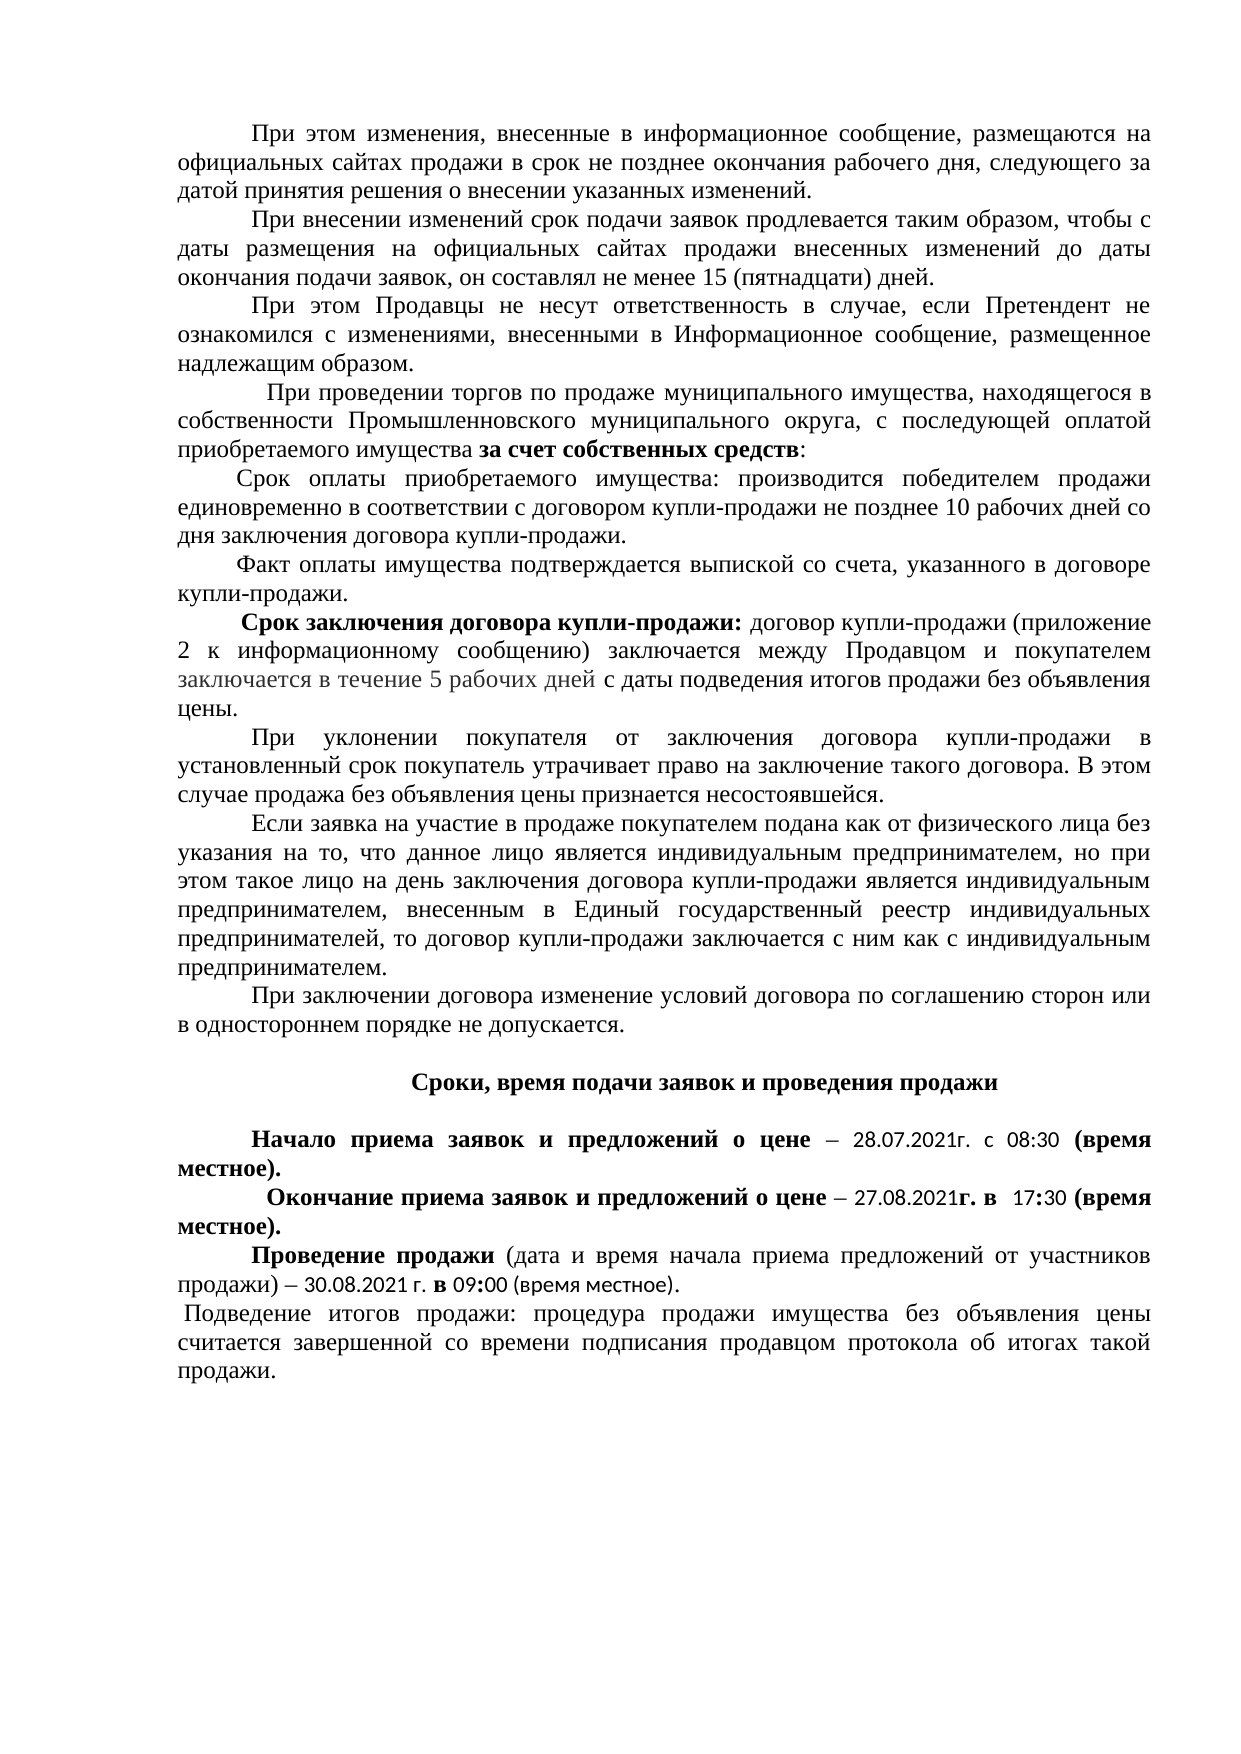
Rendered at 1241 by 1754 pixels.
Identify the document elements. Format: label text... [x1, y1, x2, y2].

text Проведение продажи (дата и время начала приема предложений от участников продажи) – в :. [177, 1240, 1152, 1298]
text При заключении договора изменение условий договора по соглашению сторон или в одностороннем порядке не допускается. [177, 981, 1152, 1038]
text При этом изменения, внесенные в информационное сообщение, размещаются на официальных сайтах продажи в срок не позднее окончания рабочего дня, следующего за датой принятия решения о внесении указанных изменений. [177, 118, 1152, 204]
text Факт оплаты имущества подтверждается выпиской со счета, указанного в договоре купли-продажи. [177, 549, 1152, 607]
text Начало приема заявок и предложений о цене – (время местное). [177, 1124, 1152, 1182]
text Если заявка на участие в продаже покупателем подана как от физического лица без указания на то, что данное лицо является индивидуальным предпринимателем, но при этом такое лицо на день заключения договора купли-продажи является индивидуальным предпринимателем, внесенным в Единый государственный реестр индивидуальных предпринимателей, то договор купли-продажи заключается с ним как с индивидуальным предпринимателем. [177, 808, 1152, 981]
text При уклонении покупателя от заключения договора купли-продажи в установленный срок покупатель утрачивает право на заключение такого договора. В этом случае продажа без объявления цены признается несостоявшейся. [177, 722, 1152, 808]
text При внесении изменений срок подачи заявок продлевается таким образом, чтобы с даты размещения на официальных сайтах продажи внесенных изменений до даты окончания подачи заявок, он составлял не менее 15 (пятнадцати) дней. [177, 204, 1152, 291]
text Сроки, время подачи заявок и проведения продажи [177, 1067, 1152, 1096]
text Срок заключения договора купли-продажи: договор купли-продажи (приложение 2 к информационному сообщению) заключается между Продавцом и покупателем заключается в течение 5 рабочих дней с даты подведения итогов продажи без объявления цены. [177, 607, 1152, 722]
text При этом Продавцы не несут ответственность в случае, если Претендент не ознакомился с изменениями, внесенными в Информационное сообщение, размещенное надлежащим образом. [177, 291, 1152, 377]
text При проведении торгов по продаже муниципального имущества, находящегося в собственности Промышленновского муниципального округа, с последующей оплатой приобретаемого имущества за счет собственных средств: [177, 377, 1152, 463]
text Подведение итогов продажи: процедура продажи имущества без объявления цены считается завершенной со времени подписания продавцом протокола об итогах такой продажи. [177, 1298, 1152, 1384]
text Окончание приема заявок и предложений о цене – г. в : (время местное). [177, 1182, 1152, 1240]
text Срок оплаты приобретаемого имущества: производится победителем продажи единовременно в соответствии с договором купли-продажи не позднее 10 рабочих дней со дня заключения договора купли-продажи. [177, 463, 1152, 549]
